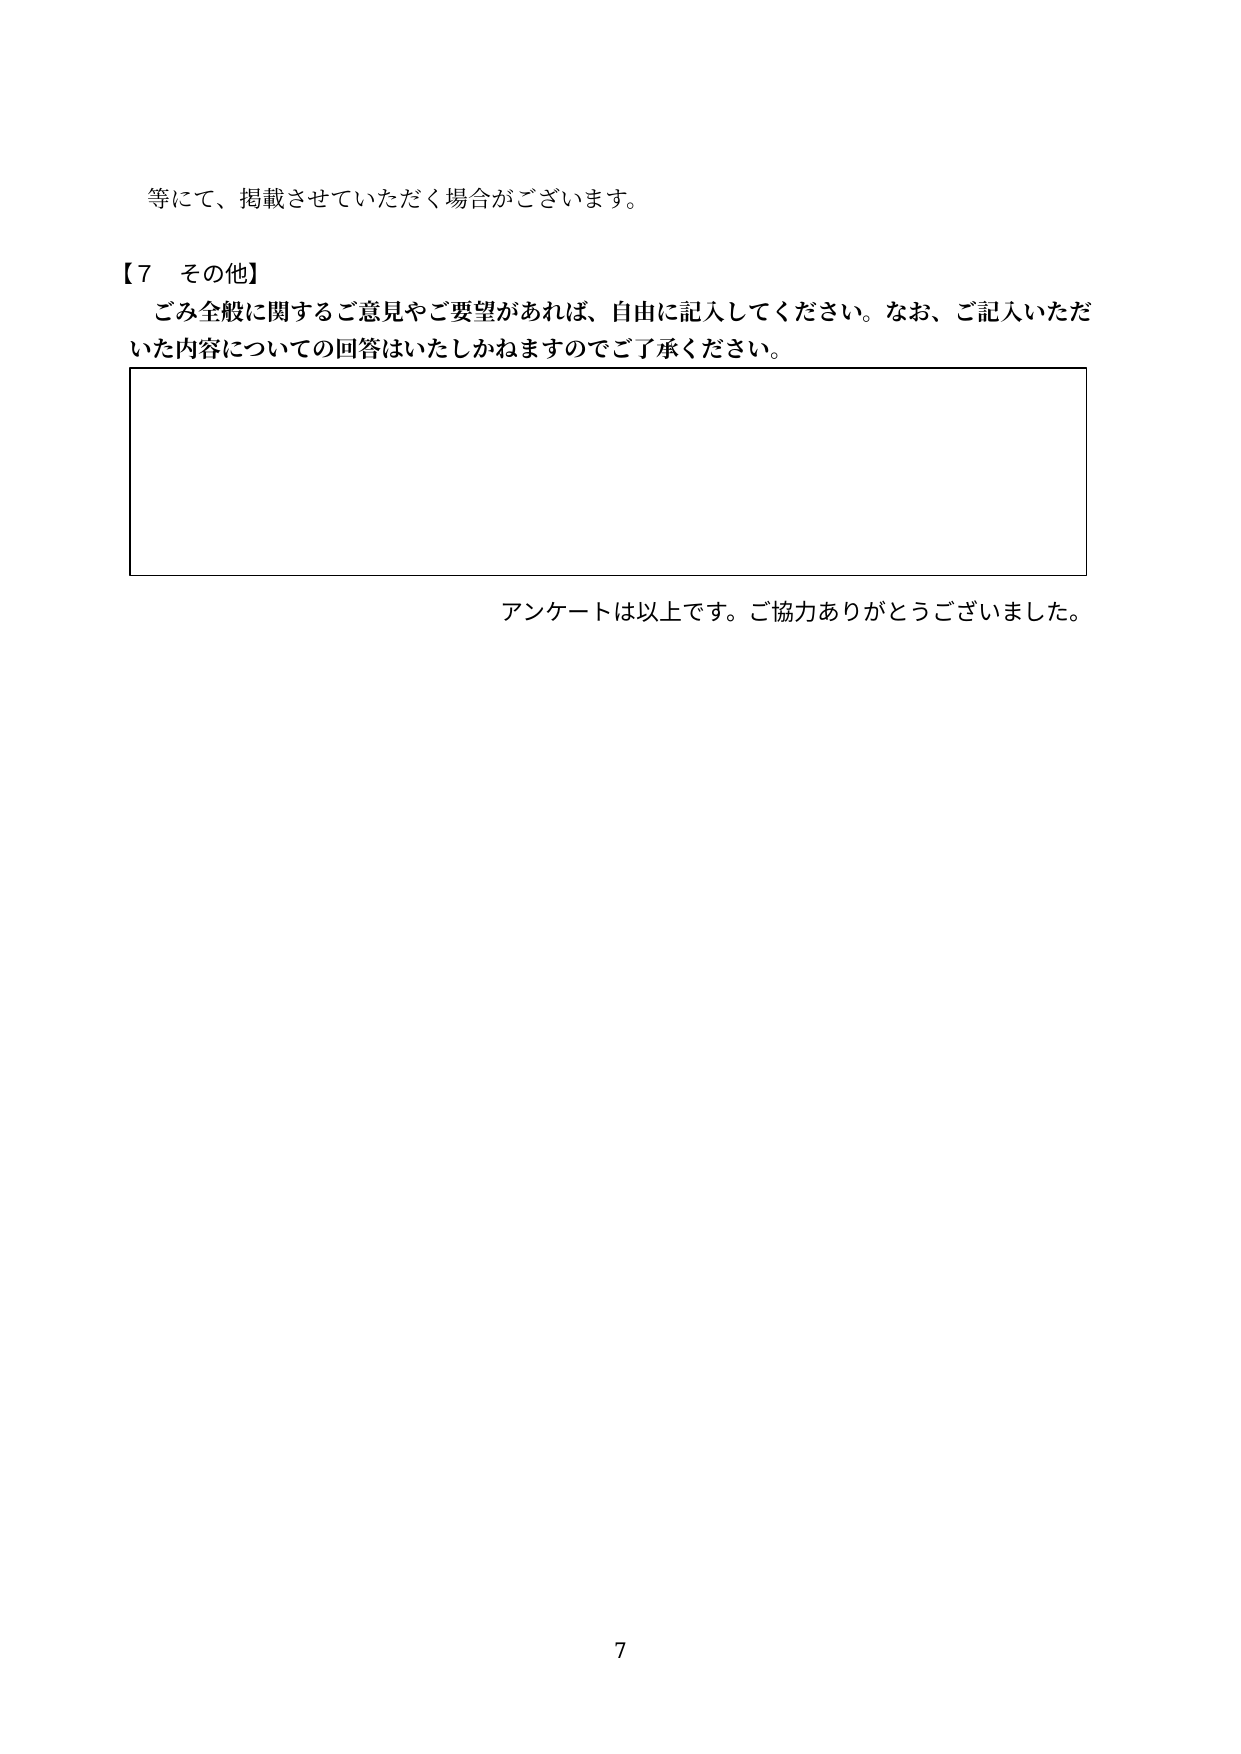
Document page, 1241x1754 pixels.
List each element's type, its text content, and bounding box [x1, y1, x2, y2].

text アンケートは以上です。ご協力ありがとうございました。 [129, 592, 1092, 629]
text 【７ その他】 [110, 254, 1092, 292]
text ごみ全般に関するご意見やご要望があれば、自由に記入してください。なお、ご記入いただいた内容についての回答はいたしかねますのでご了承ください。 [129, 292, 1092, 367]
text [148, 179, 1092, 217]
